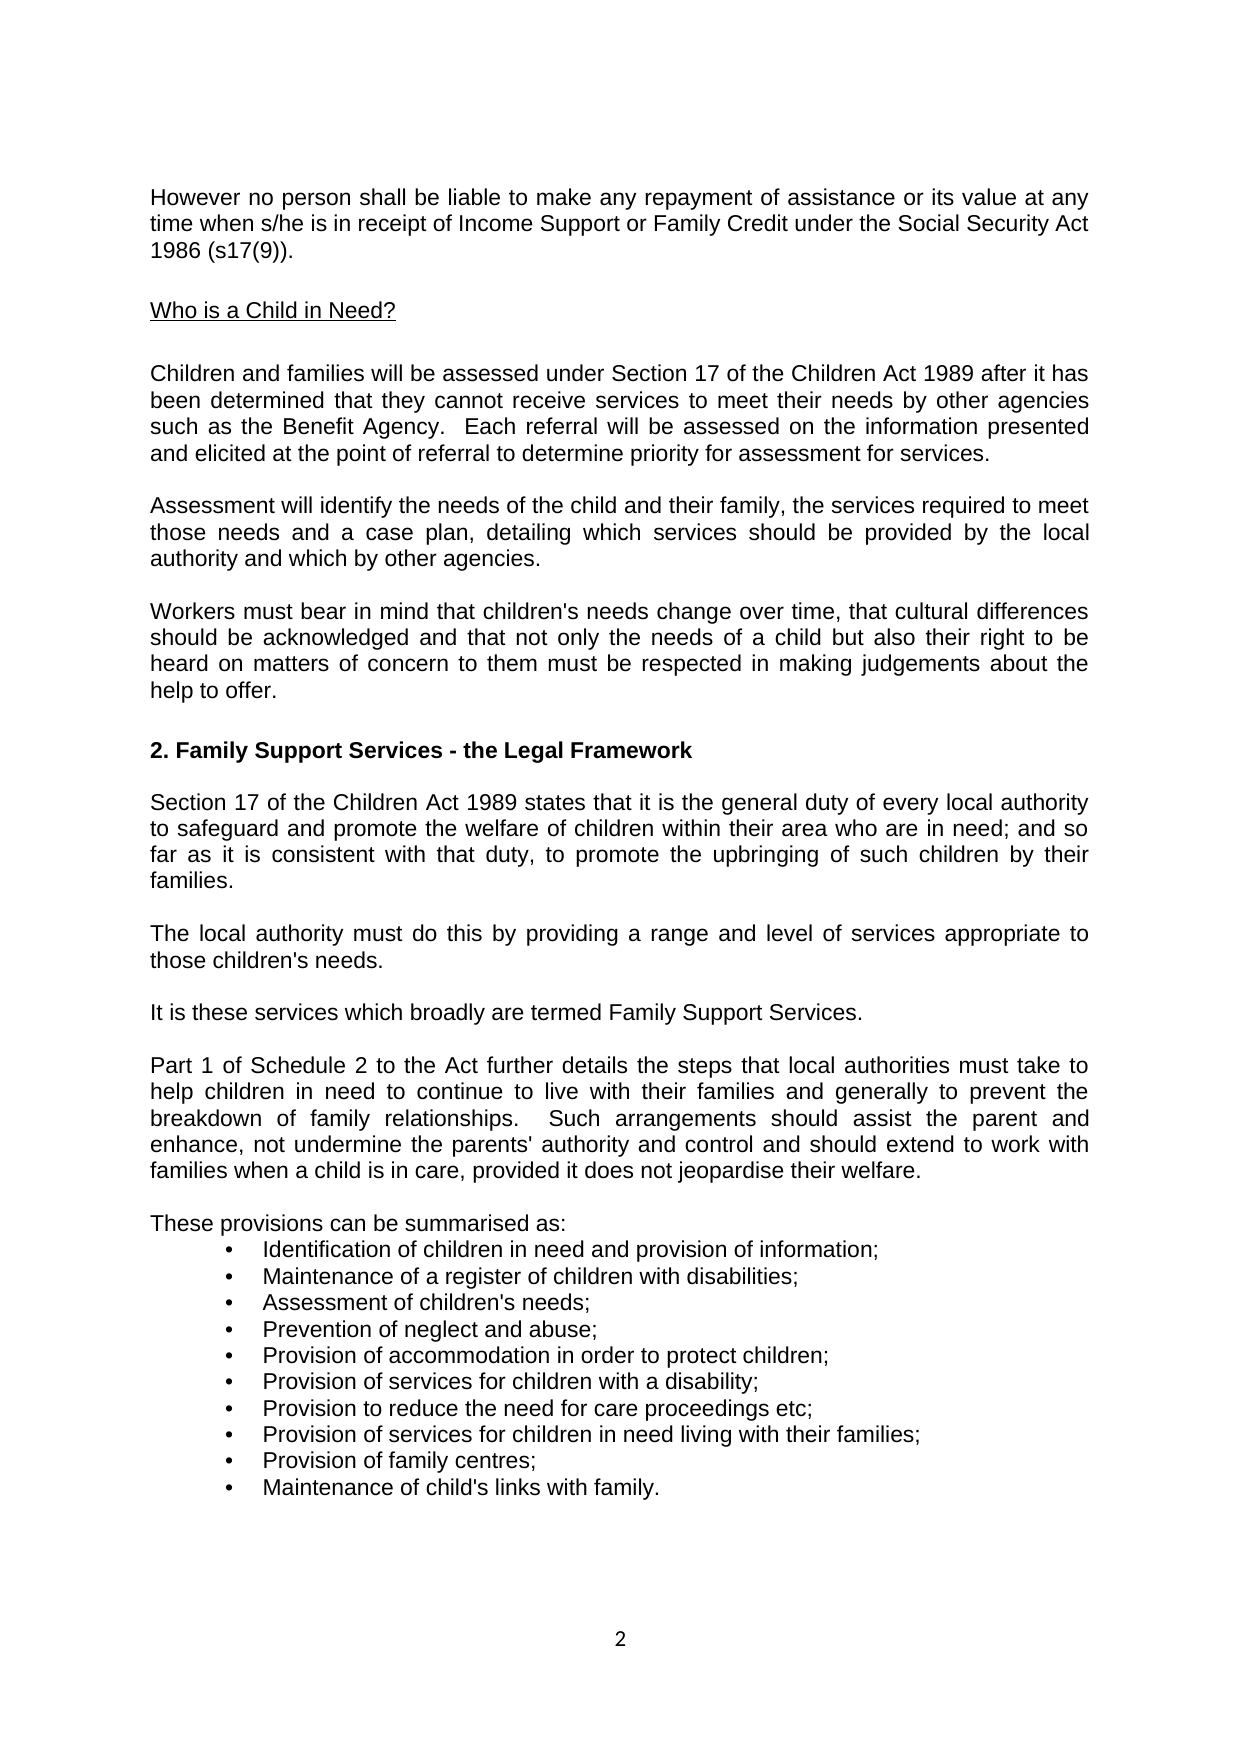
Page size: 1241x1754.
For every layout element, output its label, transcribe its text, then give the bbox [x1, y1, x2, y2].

list Assessment of children's needs; [225, 1289, 1090, 1316]
list Provision of services for children in need living with their families; [225, 1421, 1090, 1447]
subtitle 2. Family Support Services - the Legal Framework [150, 737, 1090, 763]
text Children and families will be assessed under Section 17 of the Children Act 1989 after it has been determined that they cannot receive services to meet their needs by other agencies such as the Benefit Agency. Each referral will be assessed on the information presented and elicited at the point of referral to determine priority for assessment for services. [150, 360, 1090, 466]
list Provision to reduce the need for care proceedings etc; [225, 1394, 1090, 1421]
text However no person shall be liable to make any repayment of assistance or its value at any time when s/he is in receipt of Income Support or Family Credit under the Social Security Act 1986 (s17(9)). [150, 184, 1090, 263]
list Maintenance of child's links with family. [225, 1474, 1090, 1500]
text These provisions can be summarised as: [150, 1210, 1090, 1236]
list Identification of children in need and provision of information; [225, 1236, 1090, 1263]
text It is these services which broadly are termed Family Support Services. [150, 999, 1090, 1026]
list Provision of accommodation in order to protect children; [225, 1342, 1090, 1368]
text Who is a Child in Need? [150, 297, 1090, 323]
text Section 17 of the Children Act 1989 states that it is the general duty of every local authority to safeguard and promote the welfare of children within their area who are in need; and so far as it is consistent with that duty, to promote the upbringing of such children by their families. [150, 788, 1090, 894]
text The local authority must do this by providing a range and level of services appropriate to those children's needs. [150, 920, 1090, 973]
list Maintenance of a register of children with disabilities; [225, 1263, 1090, 1289]
text Assessment will identify the needs of the child and their family, the services required to meet those needs and a case plan, detailing which services should be provided by the local authority and which by other agencies. [150, 492, 1090, 571]
list Provision of family centres; [225, 1447, 1090, 1474]
list Prevention of neglect and abuse; [225, 1316, 1090, 1342]
text Workers must bear in mind that children's needs change over time, that cultural differences should be acknowledged and that not only the needs of a child but also their right to be heard on matters of concern to them must be respected in making judgements about the help to offer. [150, 598, 1090, 703]
text Part 1 of Schedule 2 to the Act further details the steps that local authorities must take to help children in need to continue to live with their families and generally to prevent the breakdown of family relationships. Such arrangements should assist the parent and enhance, not undermine the parents' authority and control and should extend to work with families when a child is in care, provided it does not jeopardise their welfare. [150, 1052, 1090, 1184]
list Provision of services for children with a disability; [225, 1368, 1090, 1394]
